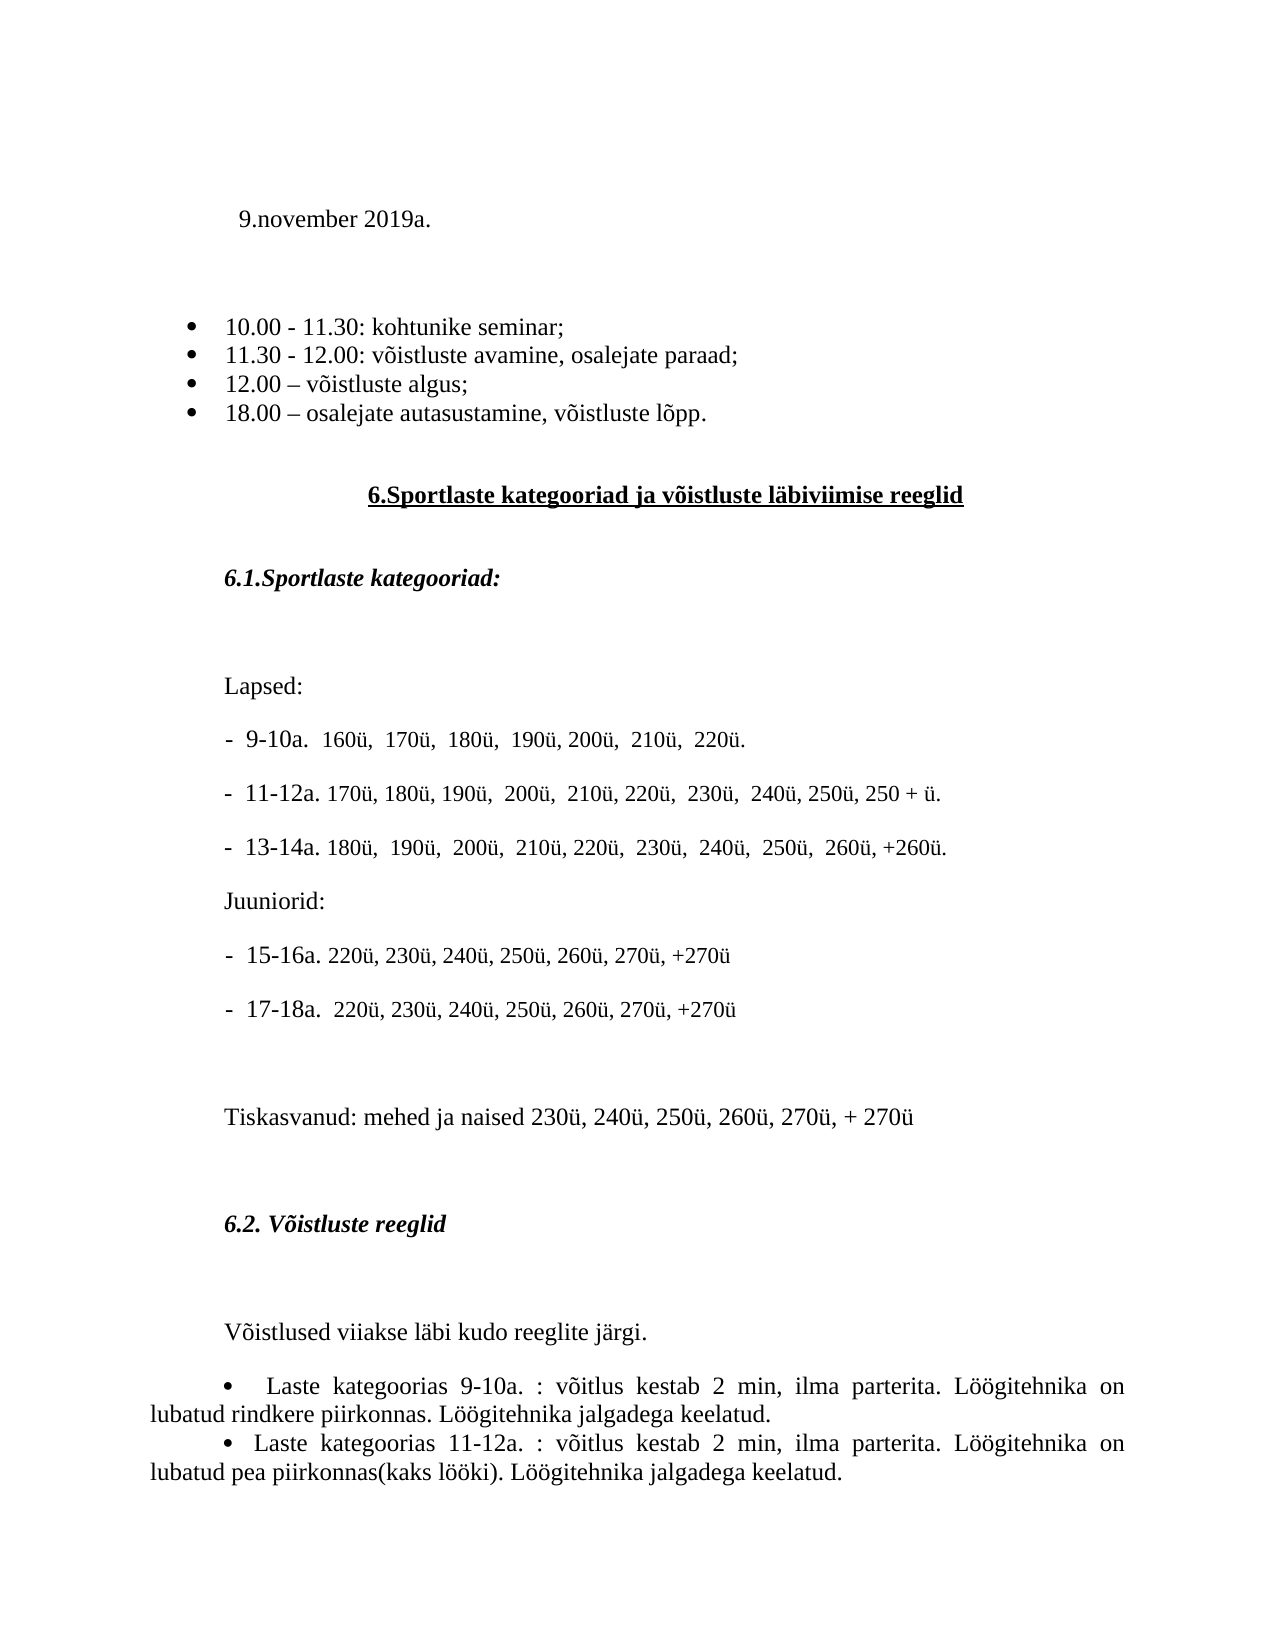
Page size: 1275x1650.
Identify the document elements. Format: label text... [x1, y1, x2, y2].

text 6.1.Sportlaste kategooriad: [150, 563, 1125, 592]
list Laste kategoorias 11-12a. : võitlus kestab 2 min, ilma parterita. Löögitehnika on lubatud pea piirkonnas(kaks lööki). Löögitehnika jalgadega keelatud. [150, 1428, 1125, 1486]
text 9.november 2019a. [150, 204, 1125, 233]
text - 13-14a. 180ü, 190ü, 200ü, 210ü, 220ü, 230ü, 240ü, 250ü, 260ü, +260ü. [150, 832, 1125, 861]
list 11.30 - 12.00: võistluste avamine, osalejate paraad; [187, 340, 1125, 369]
text Võistlused viiakse läbi kudo reeglite järgi. [150, 1317, 1125, 1346]
list 10.00 - 11.30: kohtunike seminar; [187, 312, 1125, 340]
text - 11-12a. 170ü, 180ü, 190ü, 200ü, 210ü, 220ü, 230ü, 240ü, 250ü, 250 + ü. [150, 778, 1125, 807]
text 6.2. Võistluste reeglid [150, 1209, 1125, 1238]
text - 17-18a. 220ü, 230ü, 240ü, 250ü, 260ü, 270ü, +270ü [194, 994, 1125, 1023]
text Juuniorid: [150, 886, 1125, 915]
text - 9-10a. 160ü, 170ü, 180ü, 190ü, 200ü, 210ü, 220ü. [194, 724, 1125, 753]
list 12.00 – võistluste algus; [187, 369, 1125, 398]
text Tiskasvanud: mehed ja naised 230ü, 240ü, 250ü, 260ü, 270ü, + 270ü [150, 1102, 1125, 1130]
text Lapsed: [150, 671, 1125, 699]
list 18.00 – osalejate autasustamine, võistluste lõpp. [187, 398, 1125, 427]
text 6.Sportlaste kategooriad ja võistluste läbiviimise reeglid [206, 480, 1125, 509]
text - 15-16a. 220ü, 230ü, 240ü, 250ü, 260ü, 270ü, +270ü [194, 940, 1125, 969]
list Laste kategoorias 9-10a. : võitlus kestab 2 min, ilma parterita. Löögitehnika on lubatud rindkere piirkonnas. Löögitehnika jalgadega keelatud. [150, 1371, 1125, 1428]
